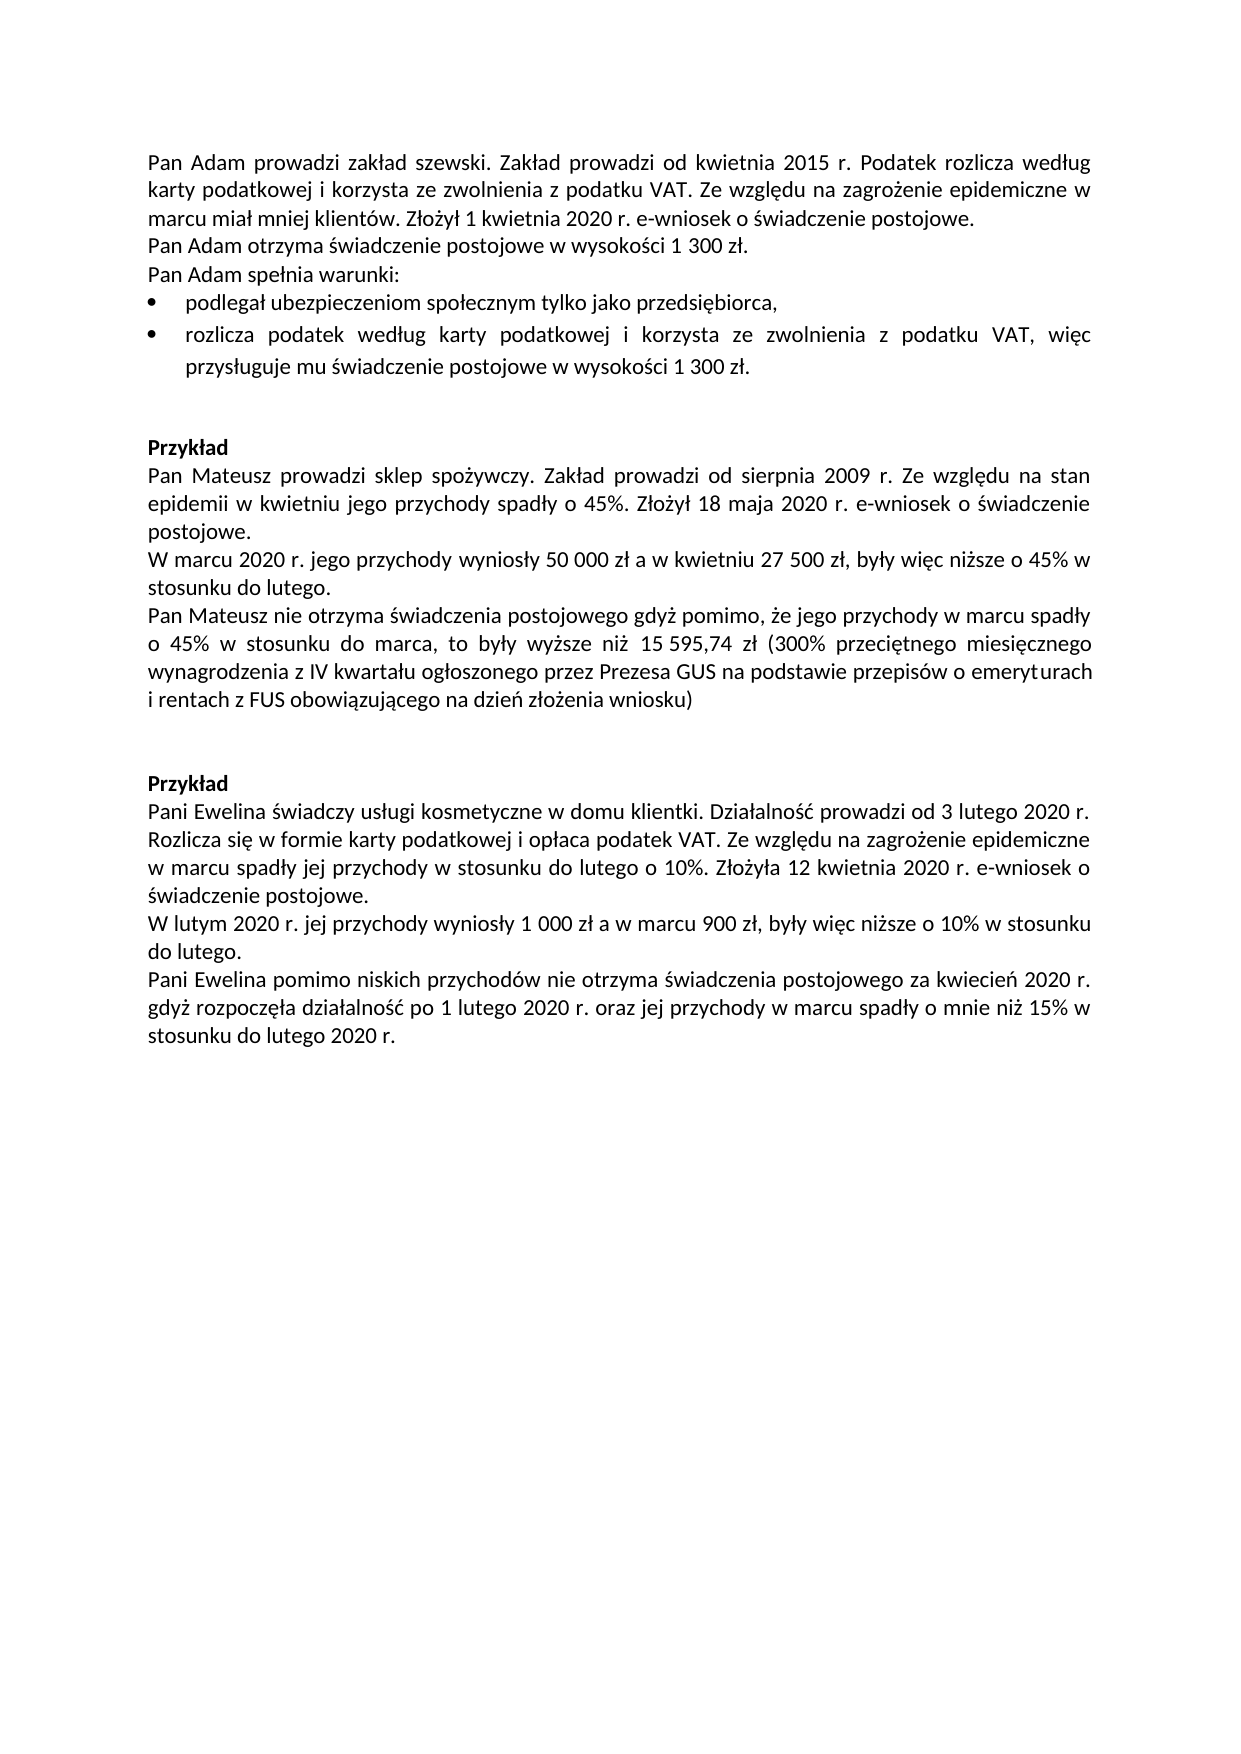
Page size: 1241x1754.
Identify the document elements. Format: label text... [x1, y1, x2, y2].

text Pani Ewelina świadczy usługi kosmetyczne w domu klientki. Działalność prowadzi od 3 lutego 2020 r. Rozlicza się w formie karty podatkowej i opłaca podatek VAT. Ze względu na zagrożenie epidemiczne w marcu spadły jej przychody w stosunku do lutego o 10%. Złożyła 12 kwietnia 2020 r. e-wniosek o świadczenie postojowe. [148, 797, 1093, 909]
text Pan Mateusz prowadzi sklep spożywczy. Zakład prowadzi od sierpnia 2009 r. Ze względu na stan epidemii w kwietniu jego przychody spadły o 45%. Złożył 18 maja 2020 r. e-wniosek o świadczenie postojowe. [148, 461, 1093, 545]
text Pan Adam otrzyma świadczenie postojowe w wysokości 1 300 zł. [148, 232, 1093, 260]
text Pan Adam prowadzi zakład szewski. Zakład prowadzi od kwietnia 2015 r. Podatek rozlicza według karty podatkowej i korzysta ze zwolnienia z podatku VAT. Ze względu na zagrożenie epidemiczne w marcu miał mniej klientów. Złożył 1 kwietnia 2020 r. e-wniosek o świadczenie postojowe. [148, 148, 1093, 232]
text W marcu 2020 r. jego przychody wyniosły 50 000 zł a w kwietniu 27 500 zł, były więc niższe o 45% w stosunku do lutego. [148, 545, 1093, 601]
list rozlicza podatek według karty podatkowej i korzysta ze zwolnienia z podatku VAT, więc przysługuje mu świadczenie postojowe w wysokości 1 300 zł. [148, 320, 1093, 380]
text W lutym 2020 r. jej przychody wyniosły 1 000 zł a w marcu 900 zł, były więc niższe o 10% w stosunku do lutego. [148, 909, 1093, 966]
text Przykład [148, 433, 1093, 461]
text Pani Ewelina pomimo niskich przychodów nie otrzyma świadczenia postojowego za kwiecień 2020 r. gdyż rozpoczęła działalność po 1 lutego 2020 r. oraz jej przychody w marcu spadły o mnie niż 15% w stosunku do lutego 2020 r. [148, 966, 1093, 1049]
text Przykład [148, 769, 1093, 797]
list podlegał ubezpieczeniom społecznym tylko jako przedsiębiorca, [148, 288, 1093, 316]
text Pan Adam spełnia warunki: [148, 260, 1093, 288]
text Pan Mateusz nie otrzyma świadczenia postojowego gdyż pomimo, że jego przychody w marcu spadły o 45% w stosunku do marca, to były wyższe niż 15 595,74 zł (300% przeciętnego miesięcznego wynagrodzenia z IV kwartału ogłoszonego przez Prezesa GUS na podstawie przepisów o emeryturach i rentach z FUS obowiązującego na dzień złożenia wniosku) [148, 601, 1093, 713]
